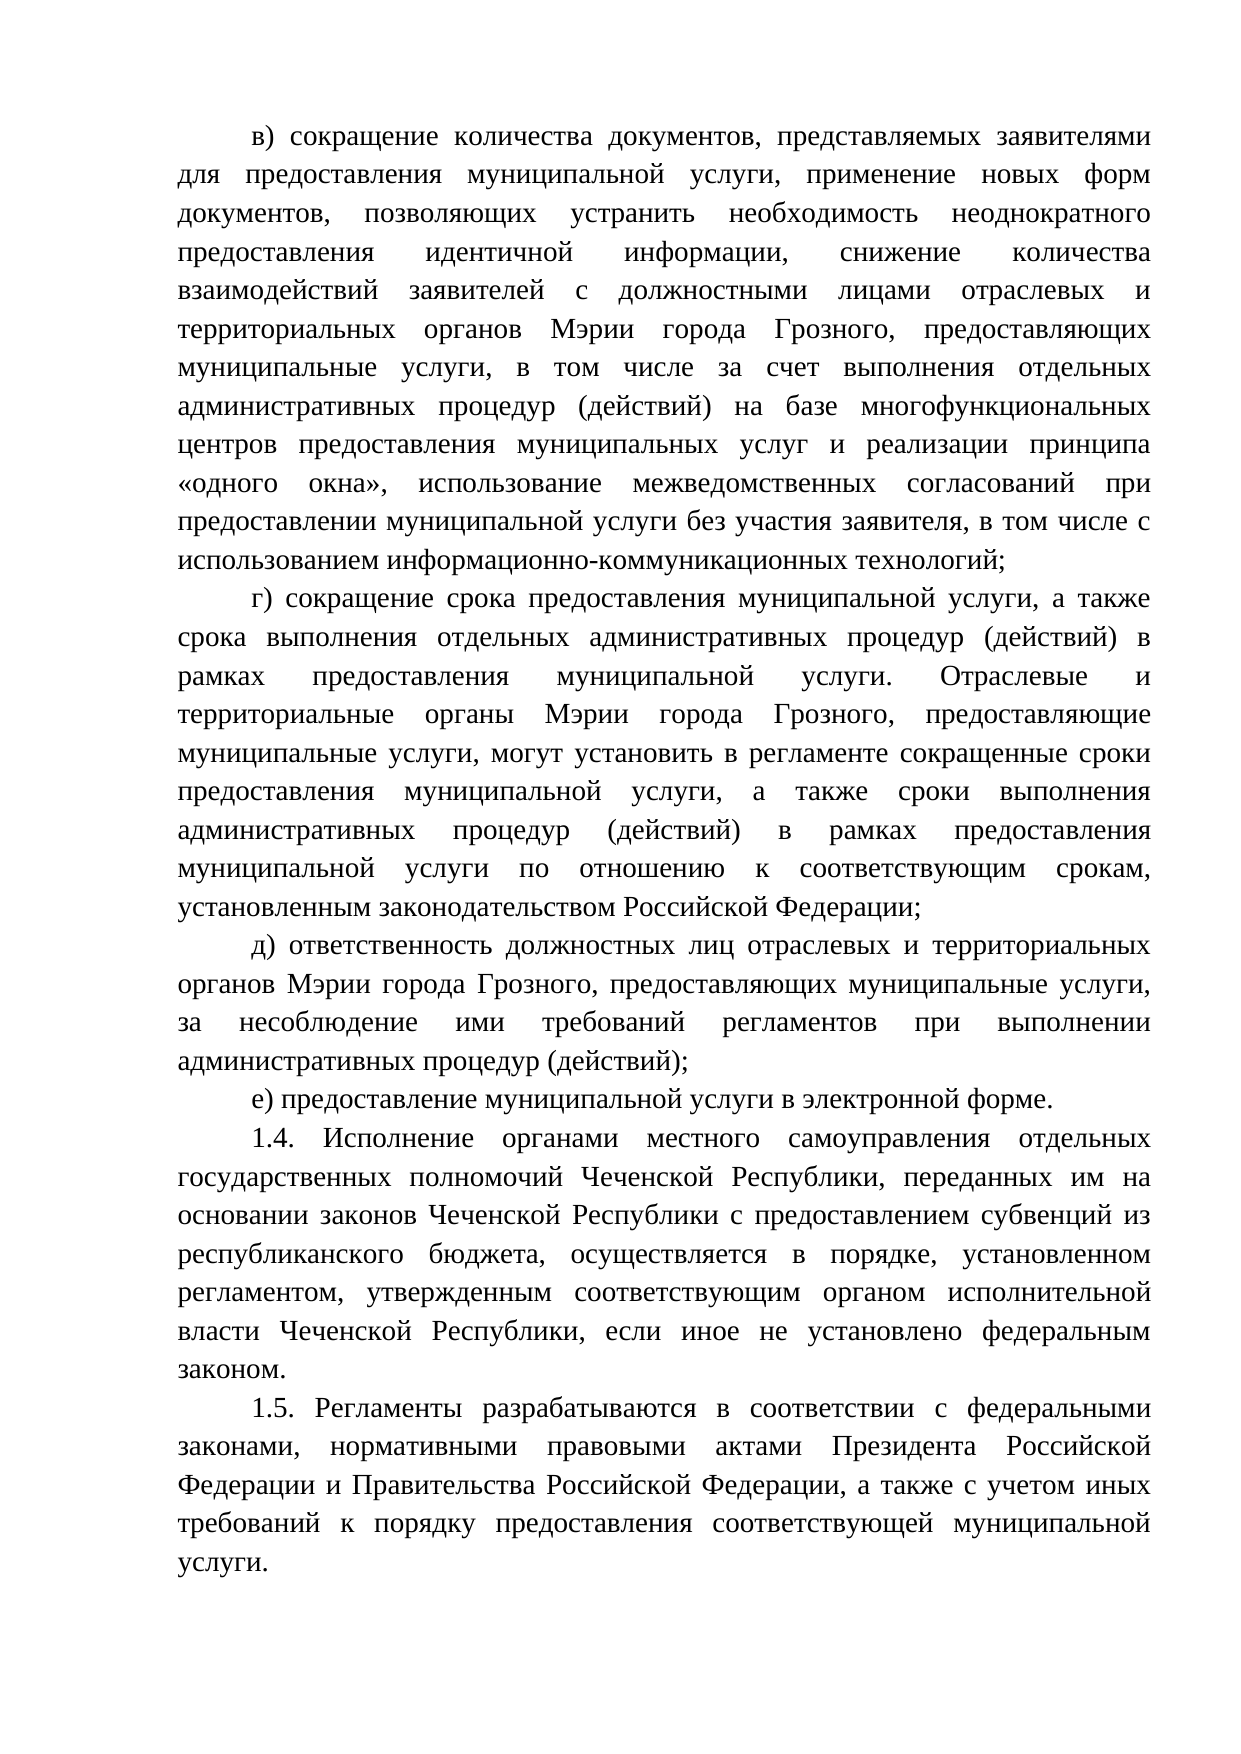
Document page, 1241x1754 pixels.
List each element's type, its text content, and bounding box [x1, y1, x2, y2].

text е) предоставление муниципальной услуги в электронной форме. [177, 1082, 1152, 1115]
text 1.4. Исполнение органами местного самоуправления отдельных государственных полномочий Чеченской Республики, переданных им на основании законов Чеченской Республики с предоставлением субвенций из республиканского бюджета, осуществляется в порядке, установленном регламентом, утвержденным соответствующим органом исполнительной власти Чеченской Республики, если иное не установлено федеральным законом. [177, 1120, 1152, 1385]
text г) сокращение срока предоставления муниципальной услуги, а также срока выполнения отдельных административных процедур (действий) в рамках предоставления муниципальной услуги. Отраслевые и территориальные органы Мэрии города Грозного, предоставляющие муниципальные услуги, могут установить в регламенте сокращенные сроки предоставления муниципальной услуги, а также сроки выполнения административных процедур (действий) в рамках предоставления муниципальной услуги по отношению к соответствующим срокам, установленным законодательством Российской Федерации; [177, 581, 1152, 922]
text в) сокращение количества документов, представляемых заявителями для предоставления муниципальной услуги, применение новых форм документов, позволяющих устранить необходимость неоднократного предоставления идентичной информации, снижение количества взаимодействий заявителей с должностными лицами отраслевых и территориальных органов Мэрии города Грозного, предоставляющих муниципальные услуги, в том числе за счет выполнения отдельных административных процедур (действий) на базе многофункциональных центров предоставления муниципальных услуг и реализации принципа «одного окна», использование межведомственных согласований при предоставлении муниципальной услуги без участия заявителя, в том числе с использованием информационно-коммуникационных технологий; [177, 118, 1152, 576]
text д) ответственность должностных лиц отраслевых и территориальных органов Мэрии города Грозного, предоставляющих муниципальные услуги, за несоблюдение ими требований регламентов при выполнении административных процедур (действий); [177, 927, 1152, 1077]
text 1.5. Регламенты разрабатываются в соответствии с федеральными законами, нормативными правовыми актами Президента Российской Федерации и Правительства Российской Федерации, а также с учетом иных требований к порядку предоставления соответствующей муниципальной услуги. [177, 1390, 1152, 1578]
